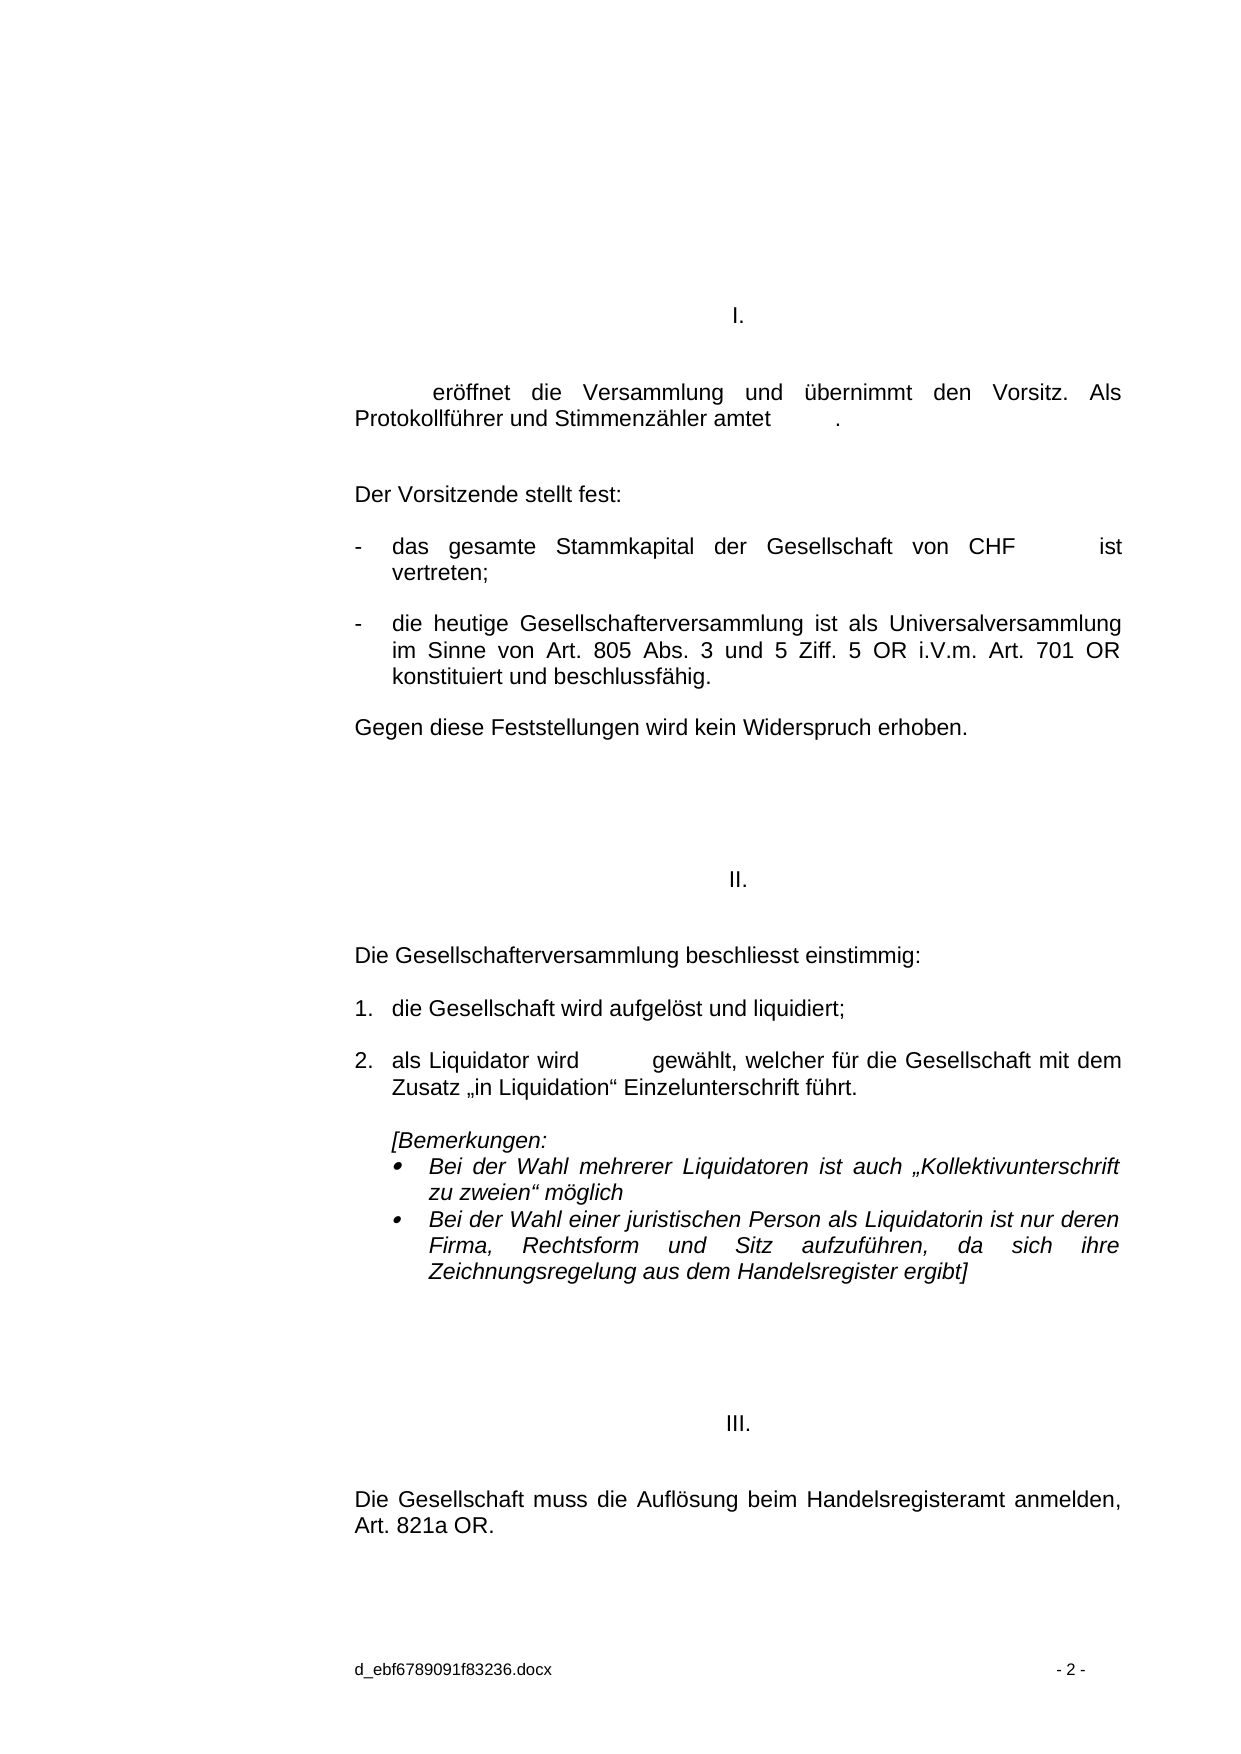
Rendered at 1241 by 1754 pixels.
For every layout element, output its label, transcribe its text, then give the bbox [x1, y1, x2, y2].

text 1. die Gesellschaft wird aufgelöst und liquidiert; [354, 995, 1122, 1021]
text Der Vorsitzende stellt fest: [354, 481, 1122, 508]
list die heutige Gesellschafterversammlung ist als Universalversammlung im Sinne von Art. 805 Abs. 3 und 5 Ziff. 5 OR i.V.m. Art. 701 OR konstituiert und beschlussfähig. [354, 610, 1122, 689]
text Die Gesellschaft muss die Auflösung beim Handelsregisteramt anmelden, Art. 821a OR. [354, 1486, 1122, 1539]
text 2. als Liquidator wird gewählt, welcher für die Gesellschaft mit dem Zusatz „in Liquidation“ Einzelunterschrift führt. [354, 1047, 1122, 1100]
text Gegen diese Feststellungen wird kein Widerspruch erhoben. [354, 714, 1122, 741]
text eröffnet die Versammlung und übernimmt den Vorsitz. Als Protokollführer und Stimmenzähler amtet . [354, 378, 1122, 431]
text II. [354, 866, 1122, 892]
text [Bemerkungen: [392, 1127, 1122, 1153]
text Die Gesellschafterversammlung beschliesst einstimmig: [354, 942, 1122, 968]
text I. [354, 302, 1122, 328]
text III. [354, 1410, 1122, 1436]
list das gesamte Stammkapital der Gesellschaft von CHF ist vertreten; [354, 533, 1122, 585]
list Bei der Wahl einer juristischen Person als Liquidatorin ist nur deren Firma, Rechtsform und Sitz aufzuführen, da sich ihre Zeichnungsregelung aus dem Handelsregister ergibt] [392, 1206, 1122, 1285]
list Bei der Wahl mehrerer Liquidatoren ist auch „Kollektivunterschrift zu zweien“ möglich [392, 1153, 1122, 1206]
